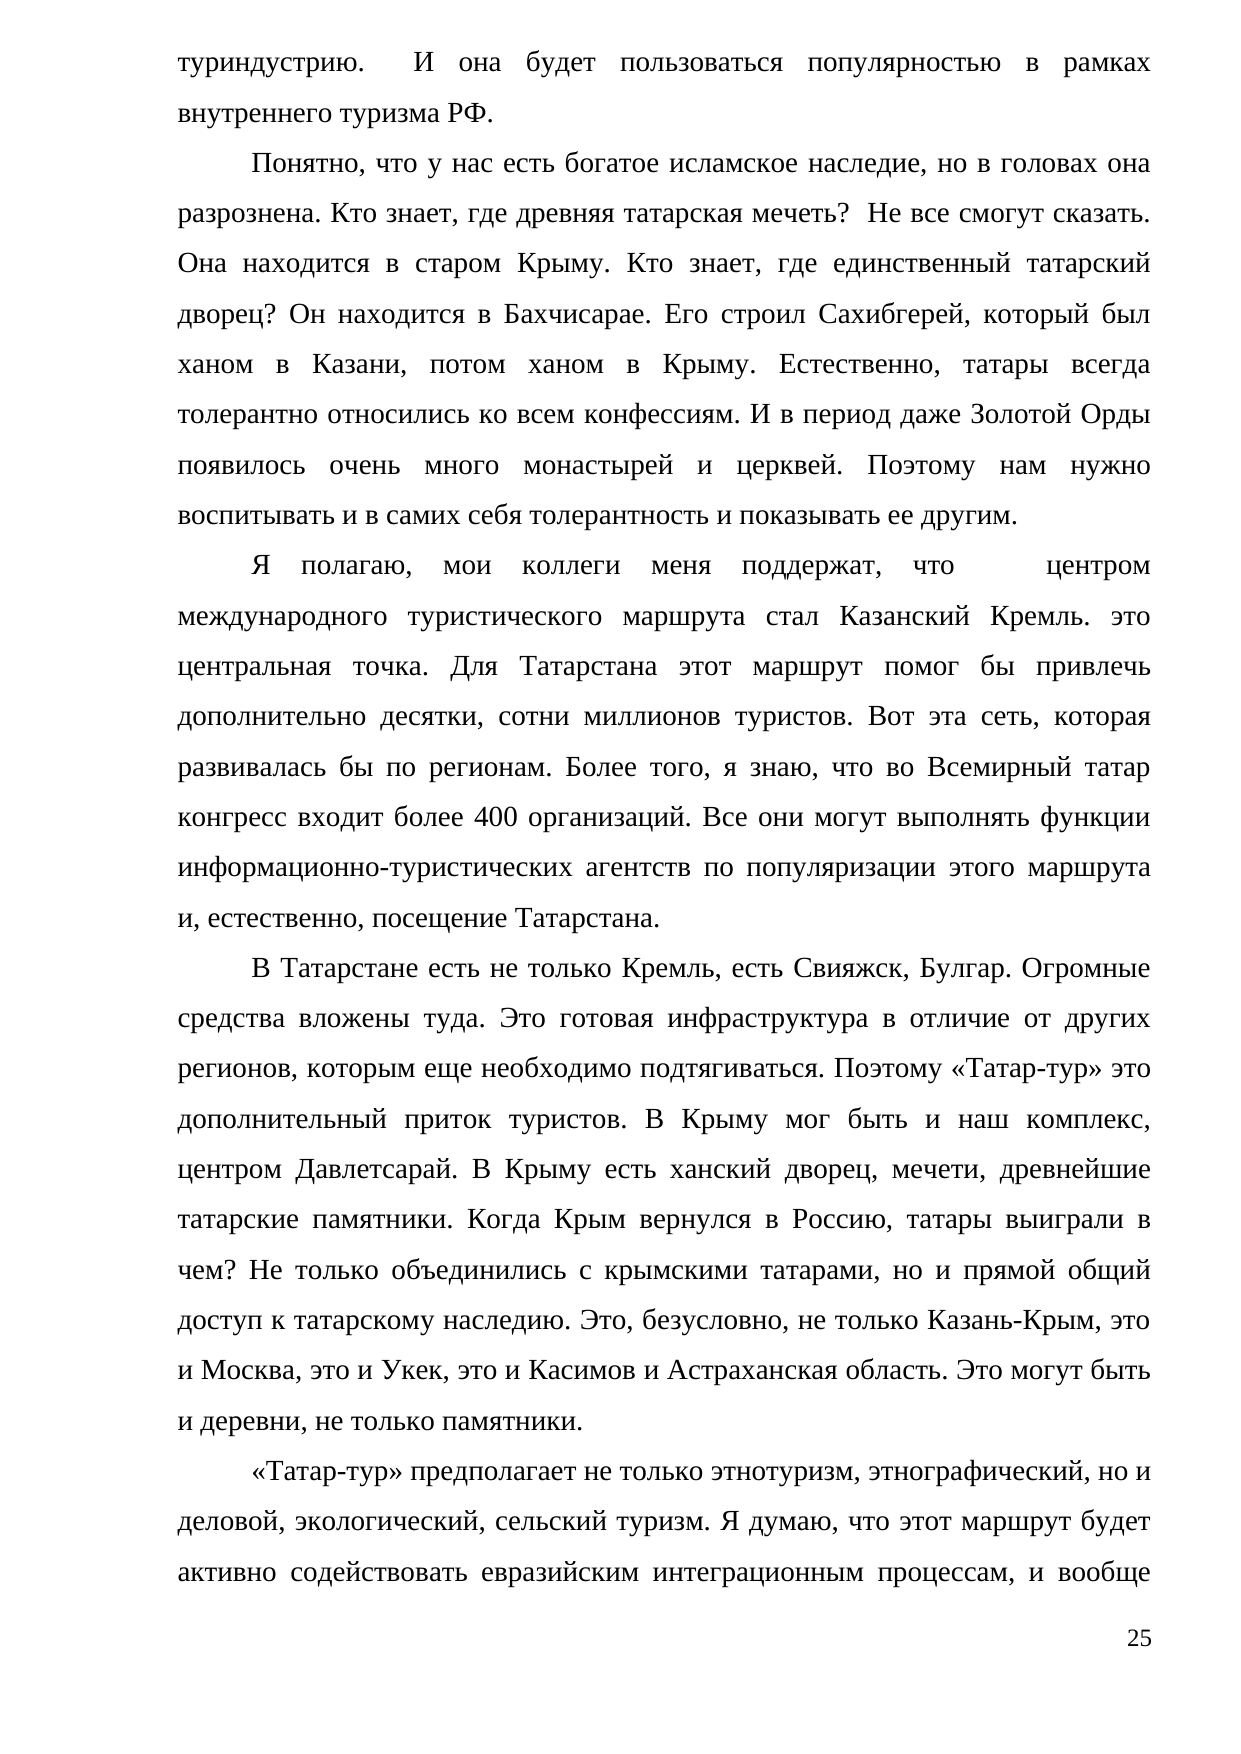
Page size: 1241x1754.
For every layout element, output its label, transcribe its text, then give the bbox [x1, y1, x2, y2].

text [177, 1453, 1152, 1587]
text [177, 44, 1152, 128]
text Понятно, что у нас есть богатое исламское наследие, но в головах она разрознена. Кто знает, где древняя татарская мечеть? Не все смогут сказать. Она находится в старом Крыму. Кто знает, где единственный татарский дворец? Он находится в Бахчисарае. Его строил Сахибгерей, который был ханом в Казани, потом ханом в Крыму. Естественно, татары всегда толерантно относились ко всем конфессиям. И в период даже Золотой Орды появилось очень много монастырей и церквей. Поэтому нам нужно воспитывать и в самих себя толерантность и показывать ее другим. [177, 145, 1152, 531]
text Я полагаю, мои коллеги меня поддержат, что центром международного туристического маршрута стал Казанский Кремль. это центральная точка. Для Татарстана этот маршрут помог бы привлечь дополнительно десятки, сотни миллионов туристов. Вот эта сеть, которая развивалась бы по регионам. Более того, я знаю, что во Всемирный татар конгресс входит более 400 организаций. Все они могут выполнять функции информационно-туристических агентств по популяризации этого маршрута и, естественно, посещение Татарстана. [177, 547, 1152, 933]
text В Татарстане есть не только Кремль, есть Свияжск, Булгар. Огромные средства вложены туда. Это готовая инфраструктура в отличие от других регионов, которым еще необходимо подтягиваться. Поэтому «Татар-тур» это дополнительный приток туристов. В Крыму мог быть и наш комплекс, центром Давлетсарай. В Крыму есть ханский дворец, мечети, древнейшие татарские памятники. Когда Крым вернулся в Россию, татары выиграли в чем? Не только объединились с крымскими татарами, но и прямой общий доступ к татарскому наследию. Это, безусловно, не только Казань-Крым, это и Москва, это и Укек, это и Касимов и Астраханская область. Это могут быть и деревни, не только памятники. [177, 950, 1152, 1436]
